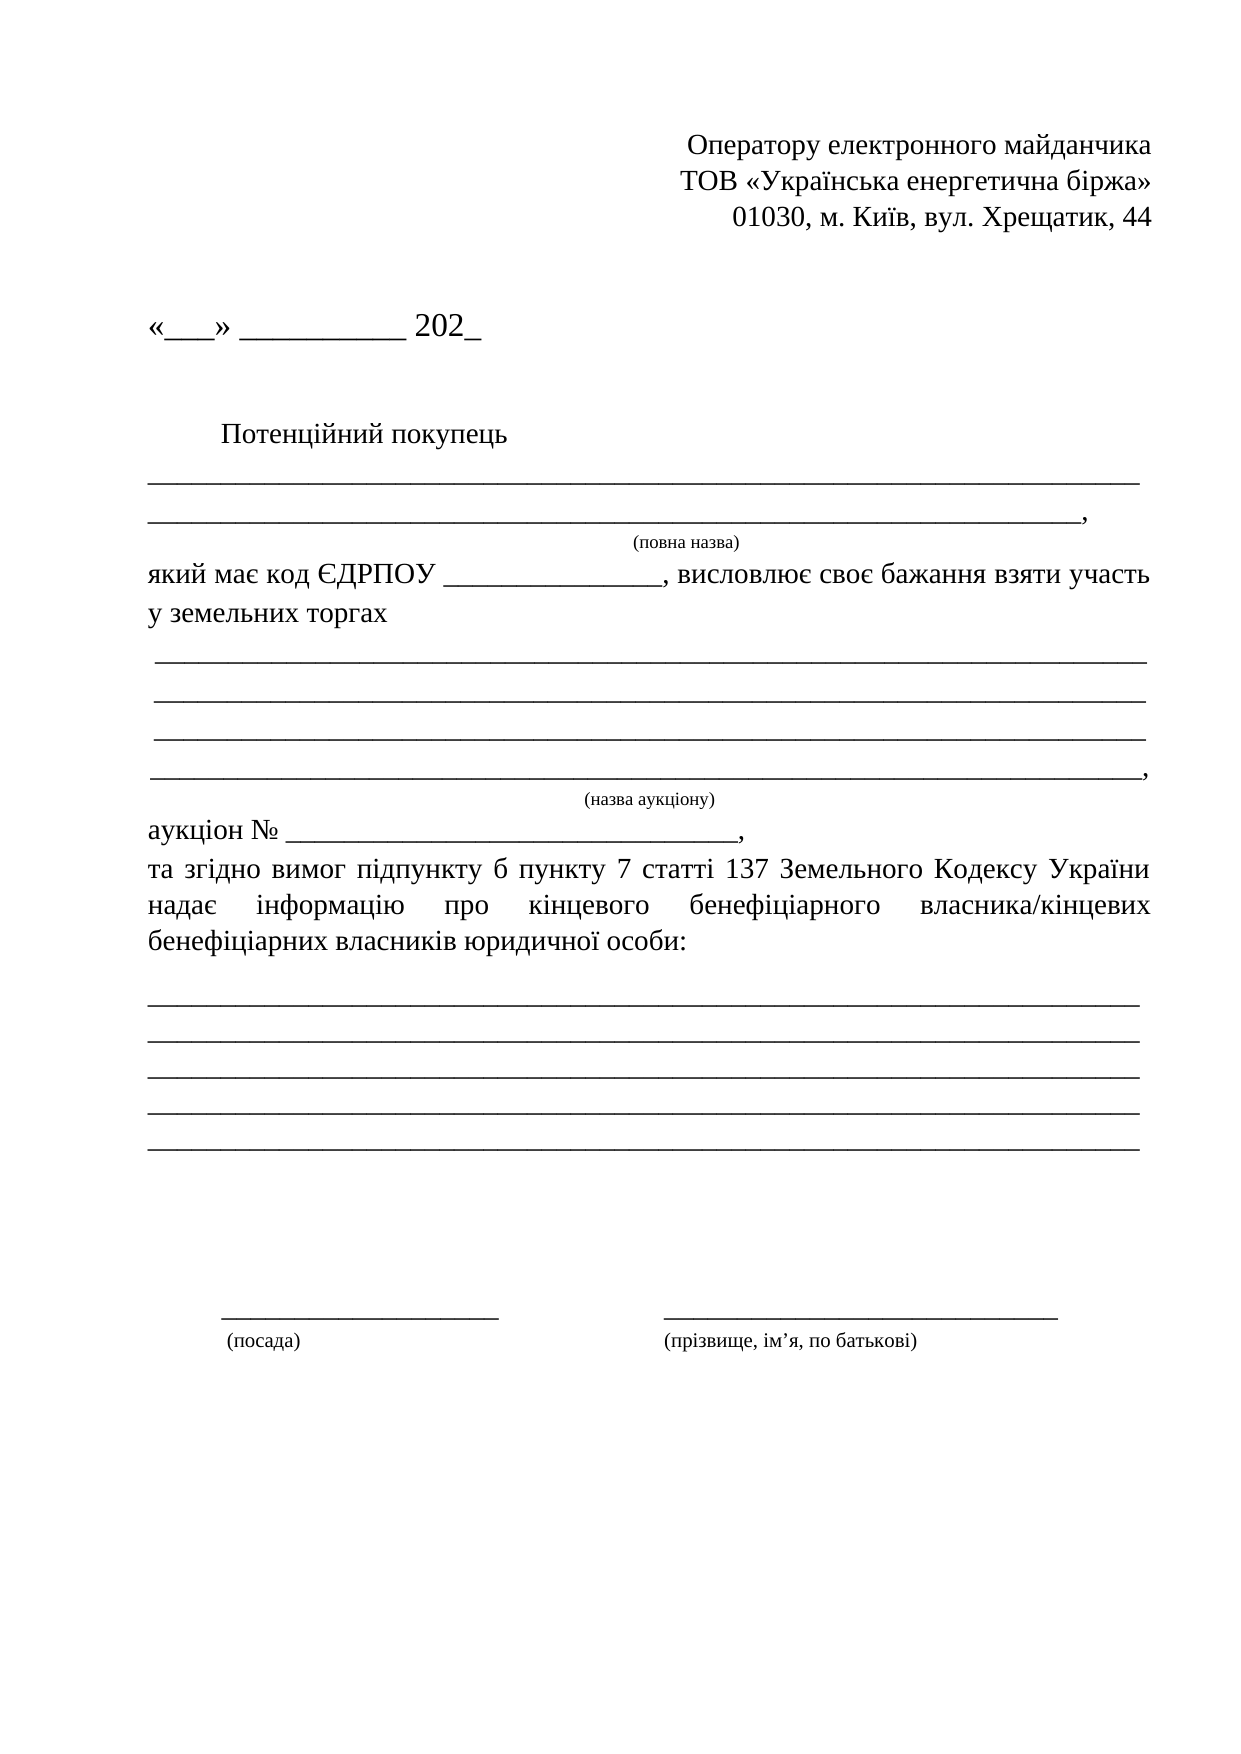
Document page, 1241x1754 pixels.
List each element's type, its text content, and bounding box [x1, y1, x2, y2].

text ___________________ ___________________________ [148, 1289, 1099, 1322]
text ____________________________________________________________________________________________________________________________________, [148, 454, 1152, 526]
text який має код ЄДРПОУ _______________, висловлює своє бажання взяти участь у земельних торгах [148, 556, 1152, 628]
text (повна назва) [148, 531, 1152, 553]
text ____________________________________________________________________________________________________________________________________________________________________________________________________________________________________________________________________________________________________________________________________________________ [148, 976, 1152, 1154]
text ____________________________________________________________________________________________________________________________________________________________________________________________________________, [148, 672, 1152, 782]
text та згідно вимог підпункту б пункту 7 статті 137 Земельного Кодексу України надає інформацію про кінцевого бенефіціарного власника/кінцевих бенефіціарних власників юридичної особи: [148, 851, 1152, 957]
text «___» __________ 202_ [148, 305, 1152, 343]
text (назва аукціону) [148, 787, 1152, 809]
text аукціон № _______________________________, [148, 812, 1152, 846]
text Оператору електронного майданчика ТОВ «Українська енергетична біржа» 01030, м. Київ, вул. Хрещатик, 44 [148, 127, 1152, 233]
text Потенційний покупець [148, 416, 1152, 449]
text ____________________________________________________________________ [148, 633, 1152, 667]
text (посада) (прізвище, ім’я, по батькові) [148, 1327, 1099, 1352]
